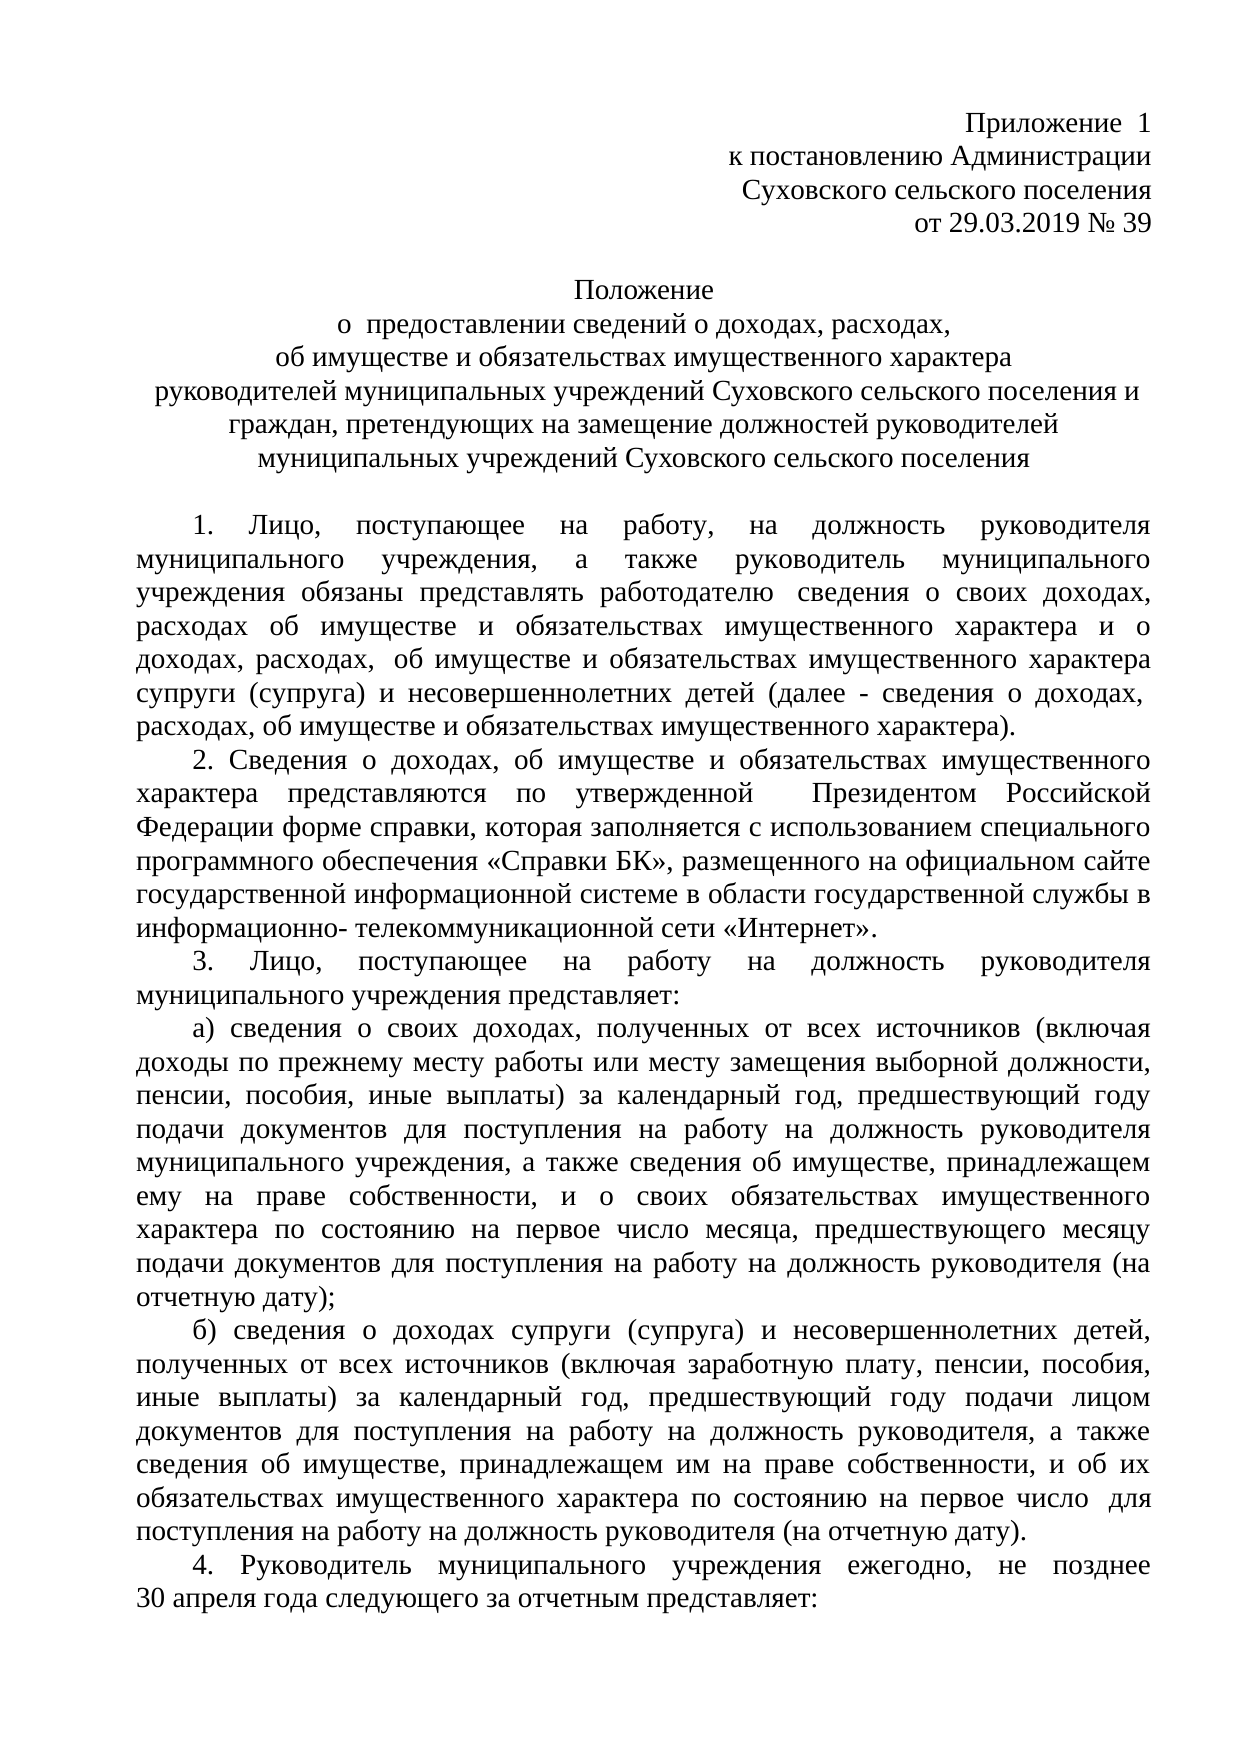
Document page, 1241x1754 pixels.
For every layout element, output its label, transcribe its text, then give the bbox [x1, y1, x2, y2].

text Приложение 1 [653, 77, 1152, 138]
text от 29.03.2019 № 39 [653, 205, 1152, 239]
text 3. Лицо, поступающее на работу на должность руководителя муниципального учреждения представляет: [136, 943, 1152, 1010]
text к постановлению Администрации [653, 138, 1152, 172]
text руководителей муниципальных учреждений Суховского сельского поселения и граждан, претендующих на замещение должностей руководителей муниципальных учреждений Суховского сельского поселения [136, 373, 1152, 474]
text об имуществе и обязательствах имущественного характера [136, 339, 1152, 373]
text Суховского сельского поселения [653, 172, 1152, 205]
text Положение [136, 272, 1152, 306]
text 4. Руководитель муниципального учреждения ежегодно, не позднее 30 апреля года следующего за отчетным представляет: [136, 1547, 1152, 1614]
text а) сведения о своих доходах, полученных от всех источников (включая доходы по прежнему месту работы или месту замещения выборной должности, пенсии, пособия, иные выплаты) за календарный год, предшествующий году подачи документов для поступления на работу на должность руководителя муниципального учреждения, а также сведения об имуществе, принадлежащем ему на праве собственности, и о своих обязательствах имущественного характера по состоянию на первое число месяца, предшествующего месяцу подачи документов для поступления на работу на должность руководителя (на отчетную дату); [136, 1010, 1152, 1312]
text 1. Лицо, поступающее на работу, на должность руководителя муниципального учреждения, а также руководитель муниципального учреждения обязаны представлять работодателю сведения о своих доходах, расходах об имуществе и обязательствах имущественного характера и о доходах, расходах, об имуществе и обязательствах имущественного характера супруги (супруга) и несовершеннолетних детей (далее - сведения о доходах, расходах, об имуществе и обязательствах имущественного характера). [136, 507, 1152, 742]
text о предоставлении сведений о доходах, расходах, [136, 306, 1152, 339]
text б) сведения о доходах супруги (супруга) и несовершеннолетних детей, полученных от всех источников (включая заработную плату, пенсии, пособия, иные выплаты) за календарный год, предшествующий году подачи лицом документов для поступления на работу на должность руководителя, а также сведения об имуществе, принадлежащем им на праве собственности, и об их обязательствах имущественного характера по состоянию на первое число для поступления на работу на должность руководителя (на отчетную дату). [136, 1312, 1152, 1547]
text 2. Сведения о доходах, об имуществе и обязательствах имущественного характера представляются по утвержденной Президентом Российской Федерации форме справки, которая заполняется с использованием специального программного обеспечения «Справки БК», размещенного на официальном сайте государственной информационной системе в области государственной службы в информационно- телекоммуникационной сети «Интернет». [136, 742, 1152, 943]
